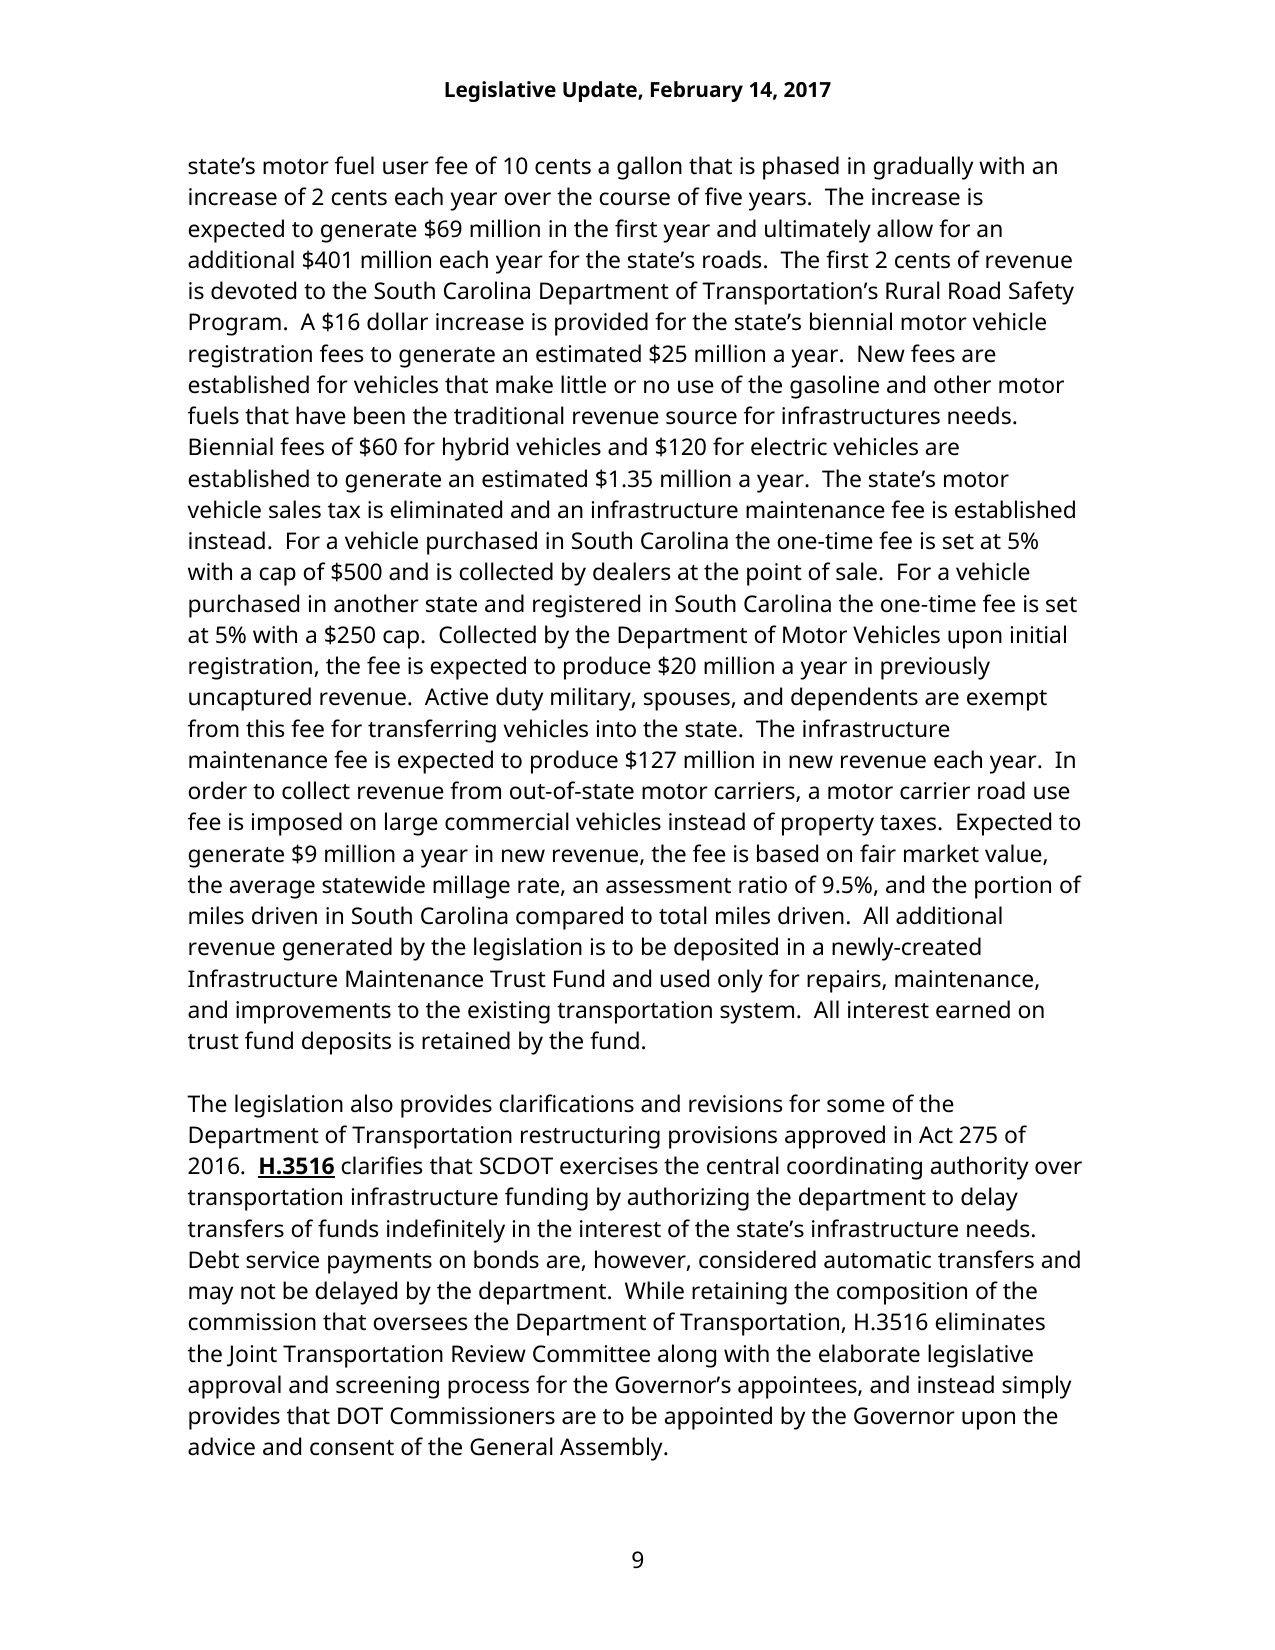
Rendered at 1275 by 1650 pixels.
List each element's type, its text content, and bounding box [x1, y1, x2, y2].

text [187, 150, 1087, 1056]
text The legislation also provides clarifications and revisions for some of the Department of Transportation restructuring provisions approved in Act 275 of 2016. H.3516 clarifies that SCDOT exercises the central coordinating authority over transportation infrastructure funding by authorizing the department to delay transfers of funds indefinitely in the interest of the state’s infrastructure needs. Debt service payments on bonds are, however, considered automatic transfers and may not be delayed by the department. While retaining the composition of the commission that oversees the Department of Transportation, H.3516 eliminates the Joint Transportation Review Committee along with the elaborate legislative approval and screening process for the Governor’s appointees, and instead simply provides that DOT Commissioners are to be appointed by the Governor upon the advice and consent of the General Assembly. [187, 1087, 1087, 1462]
